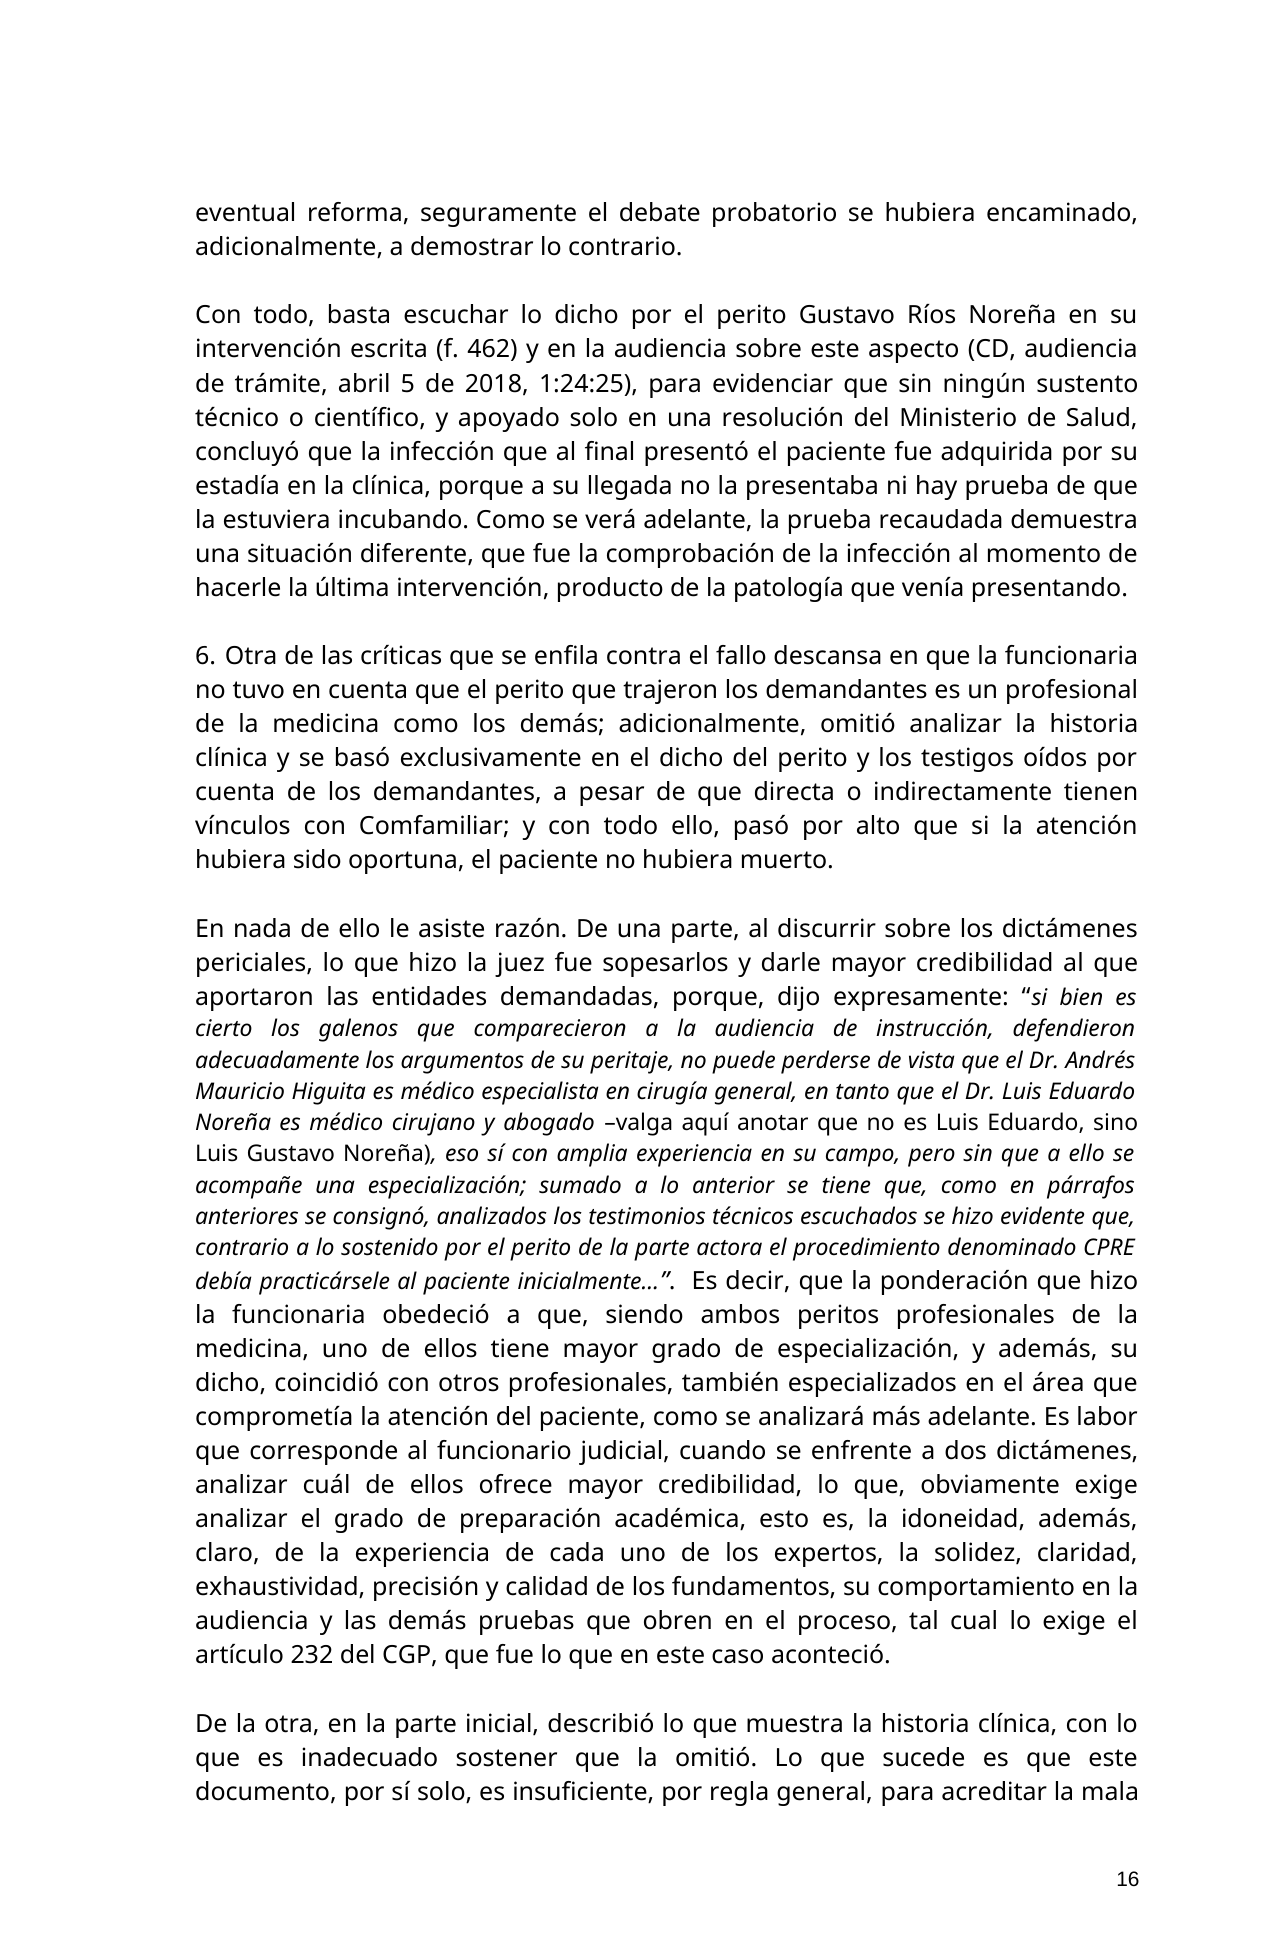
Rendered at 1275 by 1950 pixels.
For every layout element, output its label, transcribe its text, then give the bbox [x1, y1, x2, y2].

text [195, 1705, 1139, 1807]
text 6. Otra de las críticas que se enfila contra el fallo descansa en que la funcionaria no tuvo en cuenta que el perito que trajeron los demandantes es un profesional de la medicina como los demás; adicionalmente, omitió analizar la historia clínica y se basó exclusivamente en el dicho del perito y los testigos oídos por cuenta de los demandantes, a pesar de que directa o indirectamente tienen vínculos con Comfamiliar; y con todo ello, pasó por alto que si la atención hubiera sido oportuna, el paciente no hubiera muerto. [195, 638, 1139, 876]
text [195, 195, 1139, 263]
text En nada de ello le asiste razón. De una parte, al discurrir sobre los dictámenes periciales, lo que hizo la juez fue sopesarlos y darle mayor credibilidad al que aportaron las entidades demandadas, porque, dijo expresamente: “si bien es cierto los galenos que comparecieron a la audiencia de instrucción, defendieron adecuadamente los argumentos de su peritaje, no puede perderse de vista que el Dr. Andrés Mauricio Higuita es médico especialista en cirugía general, en tanto que el Dr. Luis Eduardo Noreña es médico cirujano y abogado –valga aquí anotar que no es Luis Eduardo, sino Luis Gustavo Noreña), eso sí con amplia experiencia en su campo, pero sin que a ello se acompañe una especialización; sumado a lo anterior se tiene que, como en párrafos anteriores se consignó, analizados los testimonios técnicos escuchados se hizo evidente que, contrario a lo sostenido por el perito de la parte actora el procedimiento denominado CPRE debía practicársele al paciente inicialmente…”. Es decir, que la ponderación que hizo la funcionaria obedeció a que, siendo ambos peritos profesionales de la medicina, uno de ellos tiene mayor grado de especialización, y además, su dicho, coincidió con otros profesionales, también especializados en el área que comprometía la atención del paciente, como se analizará más adelante. Es labor que corresponde al funcionario judicial, cuando se enfrente a dos dictámenes, analizar cuál de ellos ofrece mayor credibilidad, lo que, obviamente exige analizar el grado de preparación académica, esto es, la idoneidad, además, claro, de la experiencia de cada uno de los expertos, la solidez, claridad, exhaustividad, precisión y calidad de los fundamentos, su comportamiento en la audiencia y las demás pruebas que obren en el proceso, tal cual lo exige el artículo 232 del CGP, que fue lo que en este caso aconteció. [195, 910, 1139, 1671]
text Con todo, basta escuchar lo dicho por el perito Gustavo Ríos Noreña en su intervención escrita (f. 462) y en la audiencia sobre este aspecto (CD, audiencia de trámite, abril 5 de 2018, 1:24:25), para evidenciar que sin ningún sustento técnico o científico, y apoyado solo en una resolución del Ministerio de Salud, concluyó que la infección que al final presentó el paciente fue adquirida por su estadía en la clínica, porque a su llegada no la presentaba ni hay prueba de que la estuviera incubando. Como se verá adelante, la prueba recaudada demuestra una situación diferente, que fue la comprobación de la infección al momento de hacerle la última intervención, producto de la patología que venía presentando. [195, 297, 1139, 604]
